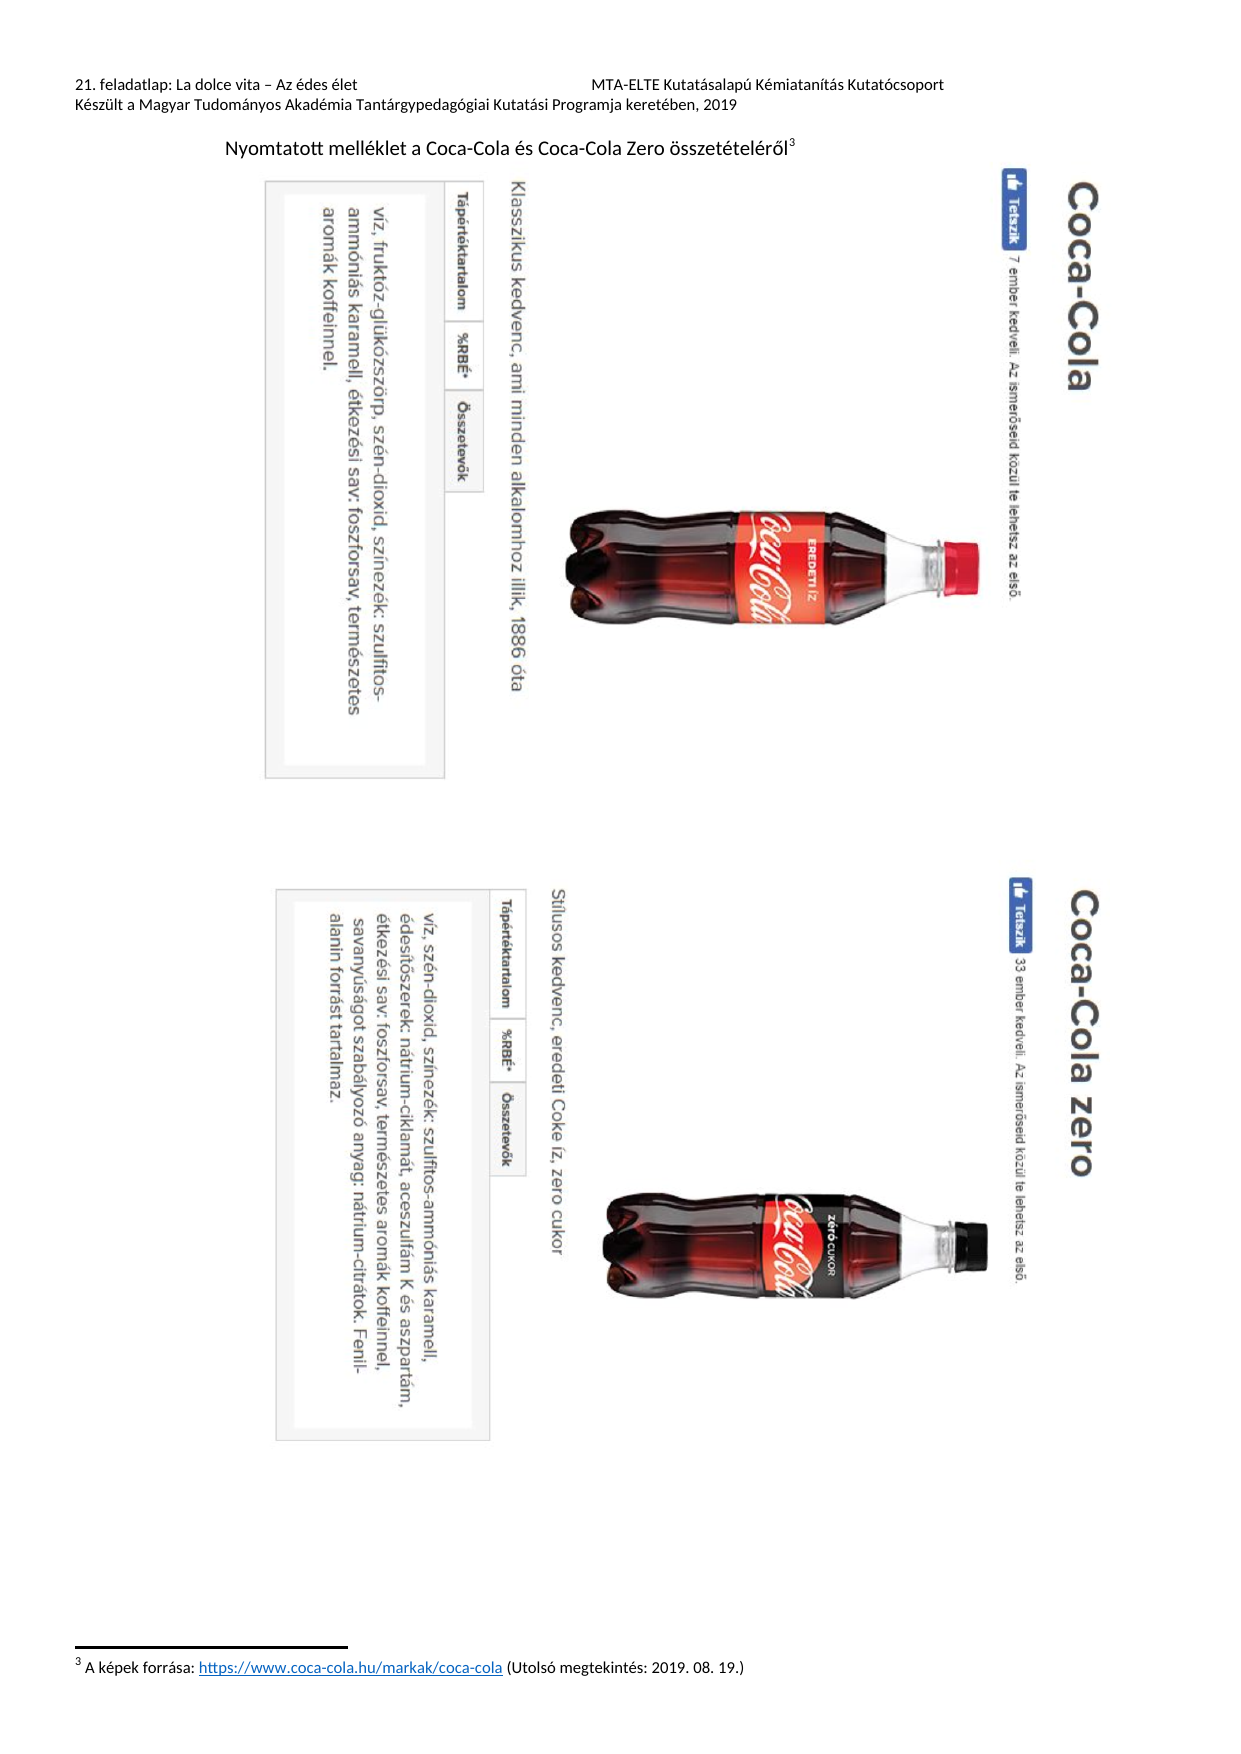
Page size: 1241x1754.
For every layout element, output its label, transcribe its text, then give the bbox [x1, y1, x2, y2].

picture [229, 860, 1109, 1522]
picture [227, 162, 1150, 834]
text Nyomtatott melléklet a Coca-Cola és Coca-Cola Zero összetételéről [225, 135, 1165, 160]
